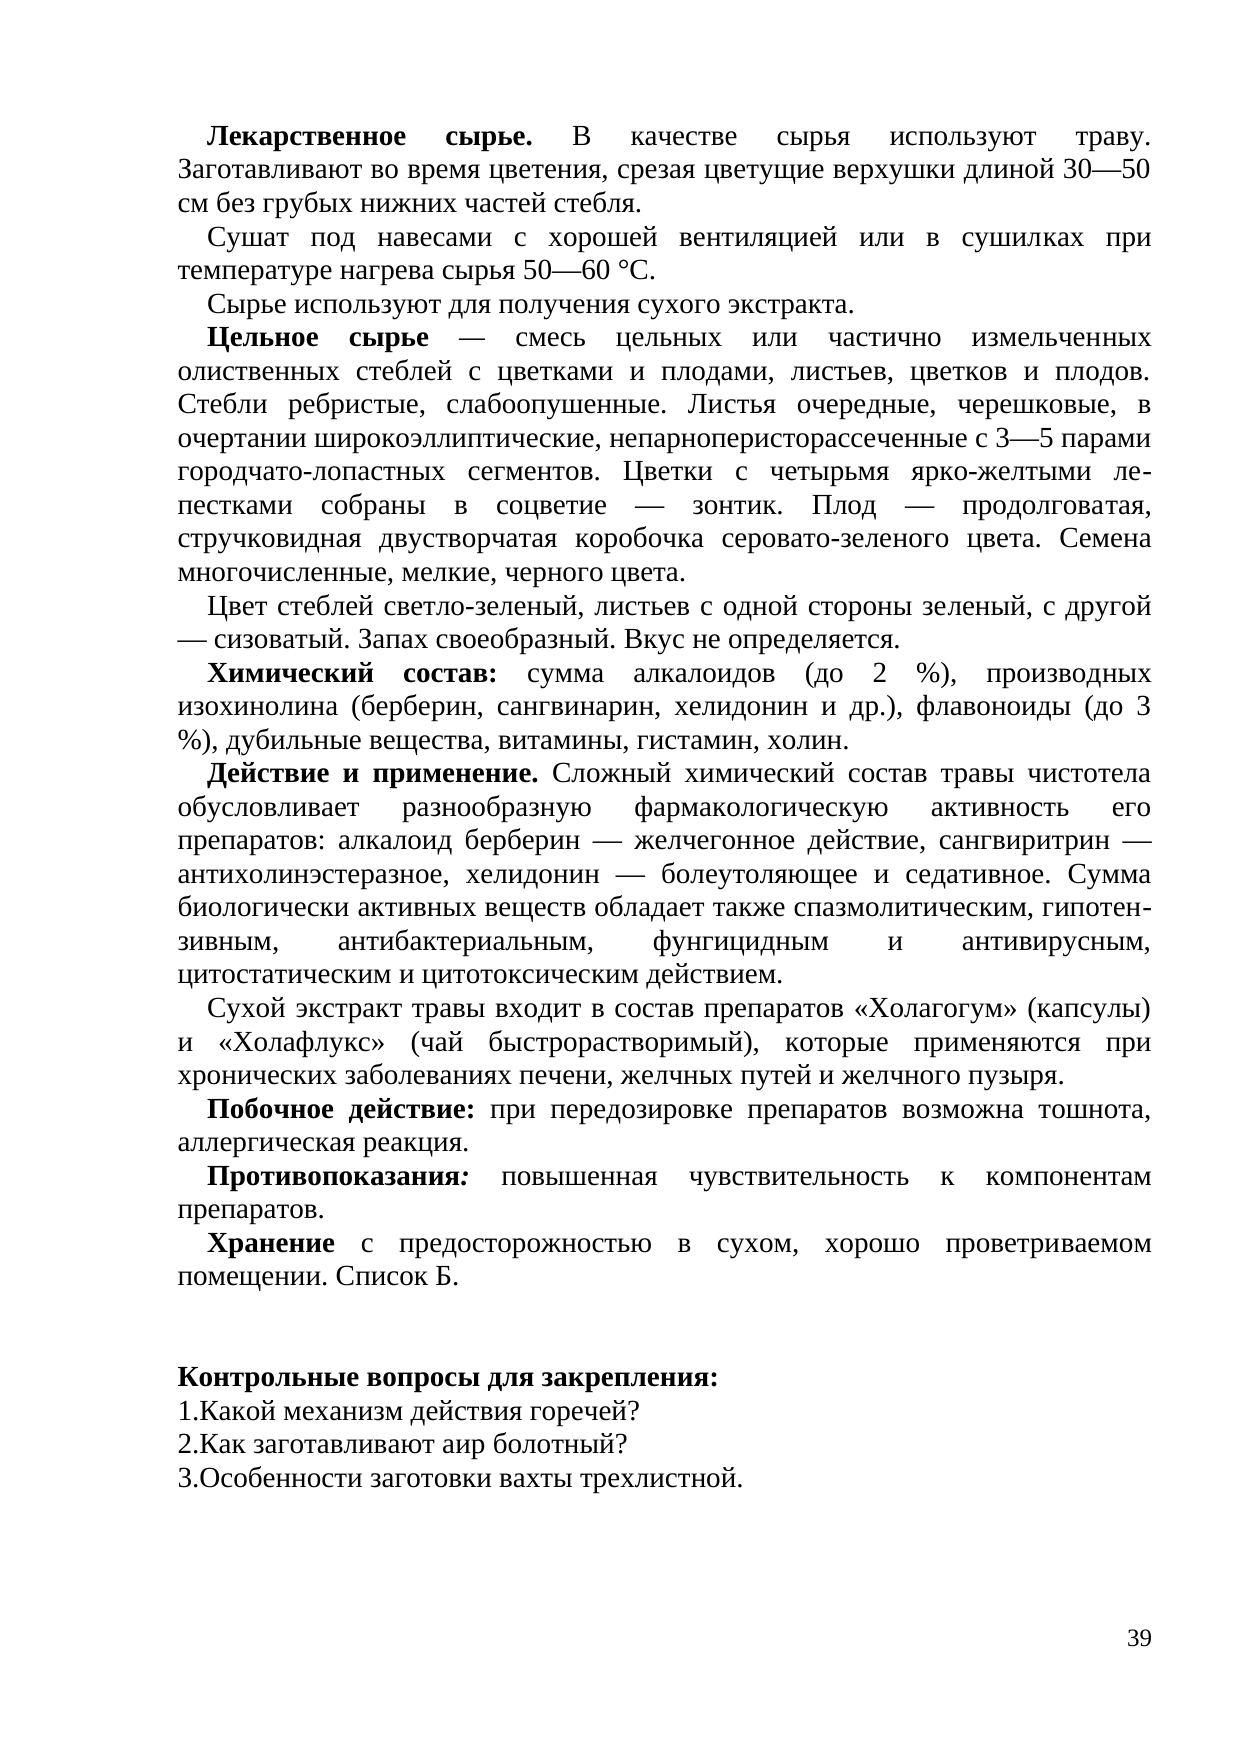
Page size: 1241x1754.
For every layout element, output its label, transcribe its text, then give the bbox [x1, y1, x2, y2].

text Контрольные вопросы для закрепления: [177, 1359, 1152, 1393]
text Действие и применение. Сложный химический состав травы чистотела обусловливает разнообразную фармакологическую активность его препаратов: алкалоид берберин — желчегонное действие, сангвиритрин — антихолинэстеразное, хелидонин — болеутоляющее и седативное. Сумма биологически активных веществ обладает также спазмолитическим, гипотензивным, антибактериальным, фунгицидным и антивирусным, цитостатическим и цитотоксическим действием. [177, 755, 1152, 990]
text Химический состав: сумма алкалоидов (до 2 %), производных изохинолина (берберин, сангвинарин, хелидонин и др.), флавоноиды (до 3 %), дубильные вещества, витамины, гистамин, холин. [177, 655, 1152, 755]
text Сушат под навесами с хорошей вентиляцией или в сушилках при температуре нагрева сырья 50—60 °С. [177, 219, 1152, 286]
text Сухой экстракт травы входит в состав препаратов «Холагогум» (капсулы) и «Холафлукс» (чай быстрорастворимый), которые применяются при хронических заболеваниях печени, желчных путей и желчного пузыря. [177, 990, 1152, 1091]
text Хранение с предосторожностью в сухом, хорошо проветриваемом помещении. Список Б. [177, 1225, 1152, 1292]
text 2.Как заготавливают аир болотный? [177, 1426, 1152, 1460]
text Цвет стеблей светло-зеленый, листьев с одной стороны зеленый, с другой — сизоватый. Запах своеобразный. Вкус не определяется. [177, 588, 1152, 655]
text 3.Особенности заготовки вахты трехлистной. [177, 1460, 1152, 1493]
text Цельное сырье — смесь цельных или частично измельченных олиственных стеблей с цветками и плодами, листьев, цветков и плодов. Стебли ребристые, слабоопушенные. Листья очередные, черешковые, в очертании широкоэллиптические, непарноперисторассеченные с 3—5 парами городчато-лопастных сегментов. Цветки с четырьмя ярко-желтыми лепестками собраны в соцветие — зонтик. Плод — продолговатая, стручковидная двустворчатая коробочка серовато-зеленого цвета. Семена многочисленные, мелкие, черного цвета. [177, 319, 1152, 588]
text Сырье используют для получения сухого экстракта. [177, 286, 1152, 319]
text Противопоказания: повышенная чувствительность к компонентам препаратов. [177, 1158, 1152, 1225]
text Лекарственное сырье. В качестве сырья используют траву. Заготавливают во время цветения, срезая цветущие верхушки длиной 30—50 см без грубых нижних частей стебля. [177, 118, 1152, 219]
text Побочное действие: при передозировке препаратов возможна тошнота, аллергическая реакция. [177, 1091, 1152, 1158]
text 1.Какой механизм действия горечей? [177, 1393, 1152, 1426]
